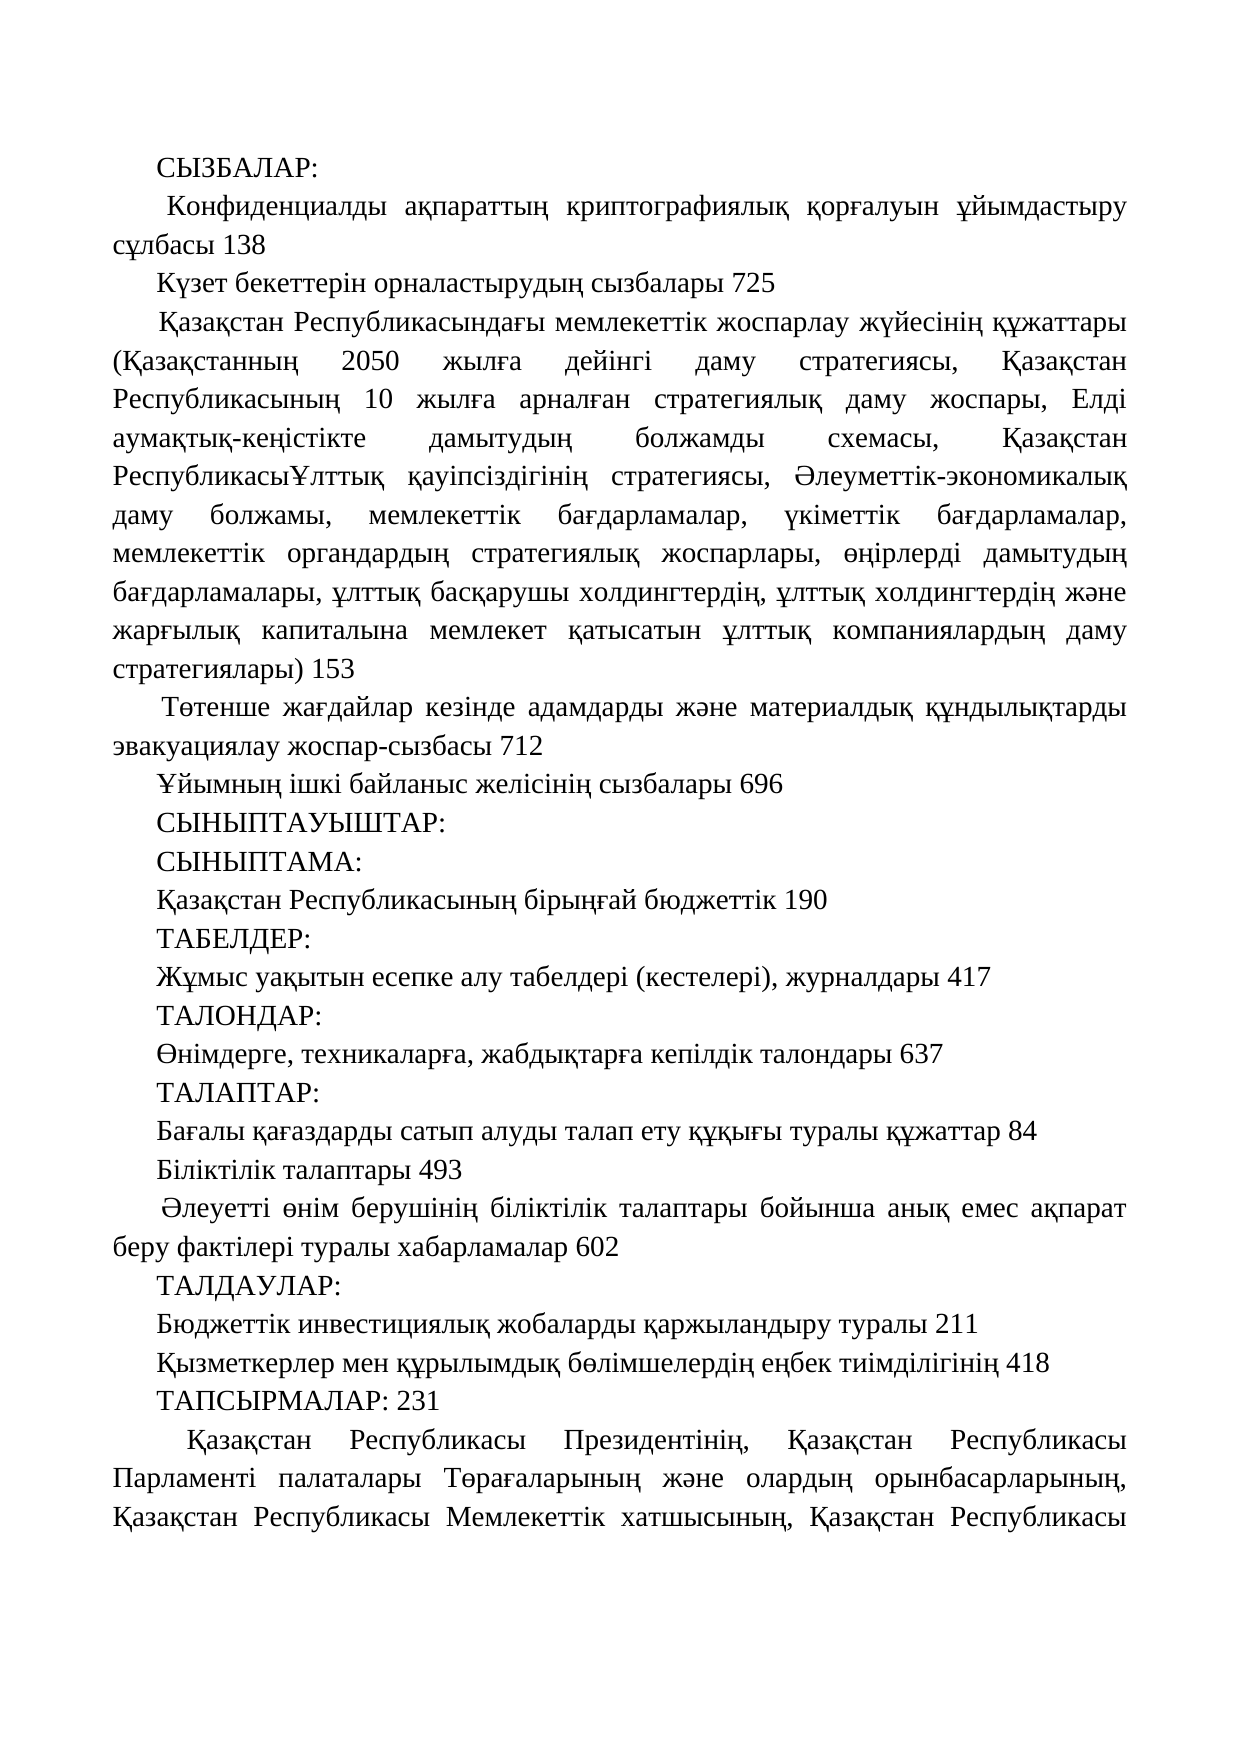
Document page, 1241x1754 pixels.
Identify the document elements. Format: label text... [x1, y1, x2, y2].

text Конфиденциалды ақпараттың криптографиялық қорғалуын ұйымдастыру сұлбасы 138 [112, 188, 1128, 261]
text Күзет бекеттерін орналастырудың сызбалары 725 [112, 266, 1128, 299]
text СЫЗБАЛАР: [112, 150, 1128, 183]
text ТАПСЫРМАЛАР: 231 [112, 1383, 1128, 1417]
text Ұйымның ішкі байланыс желісінің сызбалары 696 [112, 767, 1128, 800]
text Біліктілік талаптары 493 [112, 1152, 1128, 1186]
text СЫНЫПТАМА: [112, 844, 1128, 877]
text Қазақстан Республикасының бірыңғай бюджеттік 190 [112, 882, 1128, 916]
text ТАБЕЛДЕР: [112, 921, 1128, 954]
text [112, 1422, 1128, 1532]
text ТАЛОНДАР: [112, 998, 1128, 1031]
text ТАЛАПТАР: [112, 1075, 1128, 1108]
text Өнімдерге, техникаларға, жабдықтарға кепілдік талондары 637 [112, 1036, 1128, 1070]
text Қызметкерлер мен құрылымдық бөлімшелердің еңбек тиімділігінің 418 [112, 1345, 1128, 1378]
text Қазақстан Республикасындағы мемлекеттік жоспарлау жүйесінің құжаттары (Қазақстанның 2050 жылға дейінгі даму стратегиясы, Қазақстан Республикасының 10 жылға арналған стратегиялық даму жоспары, Елді аумақтық-кеңістікте дамытудың болжамды схемасы, Қазақстан РеспубликасыҰлттық қауіпсіздігінің стратегиясы, Әлеуметтік-экономикалық даму болжамы, мемлекеттік бағдарламалар, үкіметтік бағдарламалар, мемлекеттік органдардың стратегиялық жоспарлары, өңірлерді дамытудың бағдарламалары, ұлттық басқарушы холдингтердің, ұлттық холдингтердің және жарғылық капиталына мемлекет қатысатын ұлттық компаниялардың даму стратегиялары) 153 [112, 304, 1128, 684]
text Төтенше жағдайлар кезінде адамдарды және материалдық құндылықтарды эвакуациялау жоспар-сызбасы 712 [112, 689, 1128, 762]
text Әлеуетті өнім берушінің біліктілік талаптары бойынша анық емес ақпарат беру фактілері туралы хабарламалар 602 [112, 1191, 1128, 1263]
text Бюджеттік инвестициялық жобаларды қаржыландыру туралы 211 [112, 1306, 1128, 1340]
text СЫНЫПТАУЫШТАР: [112, 805, 1128, 839]
text Бағалы қағаздарды сатып алуды талап ету құқығы туралы құжаттар 84 [112, 1113, 1128, 1147]
text Жұмыс уақытын есепке алу табелдері (кестелері), журналдары 417 [112, 959, 1128, 993]
text ТАЛДАУЛАР: [112, 1268, 1128, 1301]
